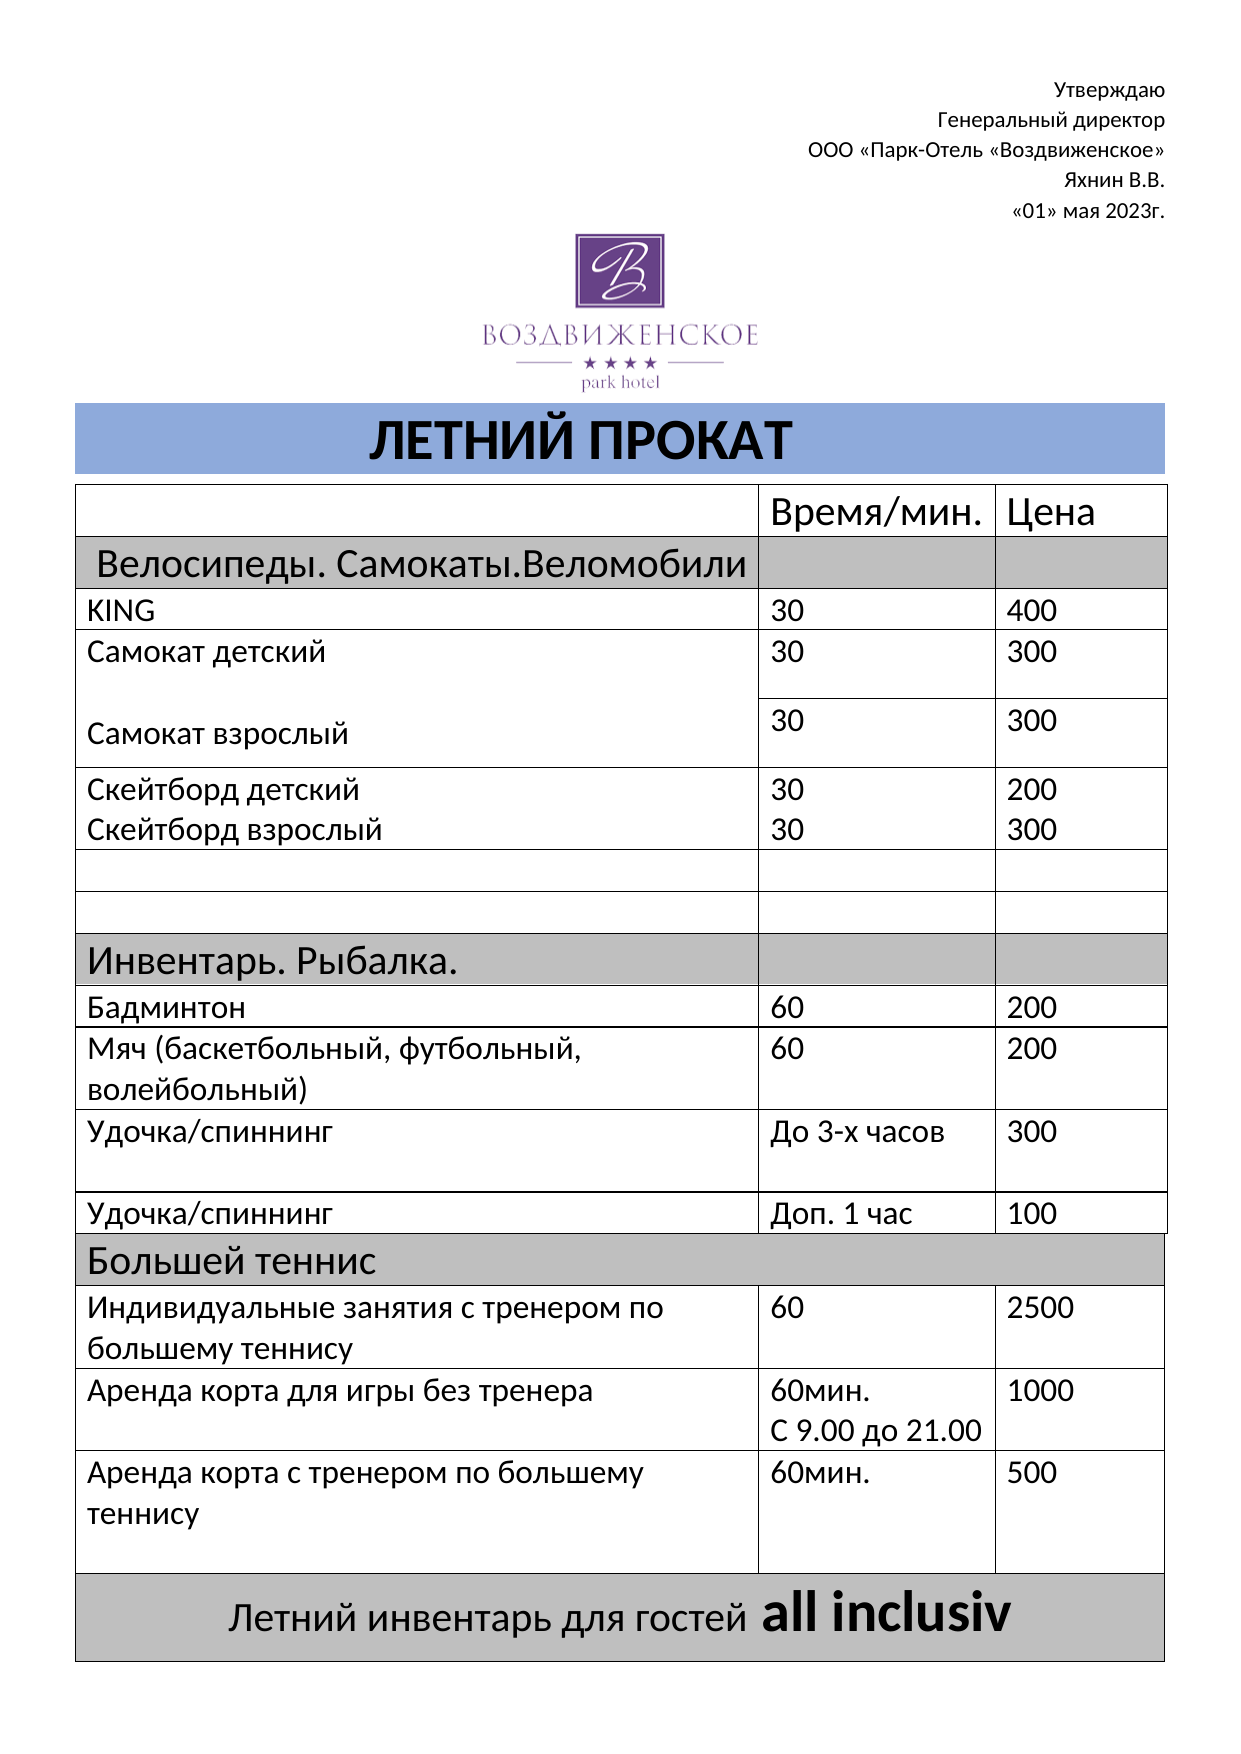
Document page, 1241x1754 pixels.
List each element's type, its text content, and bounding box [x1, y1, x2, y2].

table_cell [996, 934, 1167, 984]
table_cell 60 [759, 1286, 995, 1367]
table_cell 100 [996, 1193, 1167, 1233]
table_cell Велосипеды. Самокаты.Веломобили [76, 537, 758, 588]
table_cell [996, 892, 1167, 933]
table_cell Доп. 1 час [759, 1193, 995, 1233]
text ООО «Парк-Отель «Воздвиженское» [75, 135, 1165, 163]
table_cell [759, 850, 995, 891]
picture [476, 226, 764, 401]
table_header [76, 485, 758, 536]
table_cell 60мин. [759, 1451, 995, 1573]
table_cell 60 [759, 986, 995, 1026]
table_cell KING [76, 589, 758, 629]
table_cell Скейтборд детский Скейтборд взрослый [76, 768, 758, 849]
table_cell Бадминтон [76, 986, 758, 1026]
table_cell [996, 537, 1167, 588]
table_cell Аренда корта с тренером по большему теннису [76, 1451, 758, 1573]
table_cell Удочка/спиннинг [76, 1193, 758, 1233]
table_cell 60мин. С 9.00 до 21.00 [759, 1369, 995, 1450]
table_cell 200 [996, 1028, 1167, 1109]
table_cell 300 [996, 1110, 1167, 1191]
text ЛЕТНИЙ ПРОКАТ [75, 403, 1165, 474]
table_cell Летний инвентарь для гостей all inclusiv [76, 1574, 1164, 1661]
text Утверждаю [75, 75, 1165, 103]
table_cell 300 [996, 630, 1167, 698]
table_cell 30 [759, 630, 995, 698]
table_cell 60 [759, 1028, 995, 1109]
text Яхнин В.В. [75, 166, 1165, 194]
text «01» мая 2023г. [75, 196, 1165, 224]
table_cell Удочка/спиннинг [76, 1110, 758, 1191]
table_cell Инвентарь. Рыбалка. [76, 934, 758, 984]
table_header Цена [996, 485, 1167, 536]
text Генеральный директор [75, 105, 1165, 133]
table_cell Большей теннис [76, 1234, 1164, 1285]
table_cell Аренда корта для игры без тренера [76, 1369, 758, 1450]
table_cell [76, 850, 758, 891]
table_cell [76, 892, 758, 933]
table_cell [996, 850, 1167, 891]
table_cell 400 [996, 589, 1167, 629]
table_cell 1000 [996, 1369, 1164, 1450]
table_cell 30 [759, 699, 995, 767]
table_cell До 3-х часов [759, 1110, 995, 1191]
table_cell 200 [996, 986, 1167, 1026]
table_cell 300 [996, 699, 1167, 767]
table_cell Мяч (баскетбольный, футбольный, волейбольный) [76, 1028, 758, 1109]
table_cell [759, 934, 995, 984]
table_cell [759, 892, 995, 933]
table_cell Индивидуальные занятия с тренером по большему теннису [76, 1286, 758, 1367]
table_cell 2500 [996, 1286, 1164, 1367]
table_cell [759, 537, 995, 588]
table_header Время/мин. [759, 485, 995, 536]
table_cell 30 30 [759, 768, 995, 849]
table_cell 30 [759, 589, 995, 629]
table_cell 500 [996, 1451, 1164, 1573]
table_cell 200 300 [996, 768, 1167, 849]
table_cell Самокат детский Самокат взрослый [76, 630, 758, 767]
